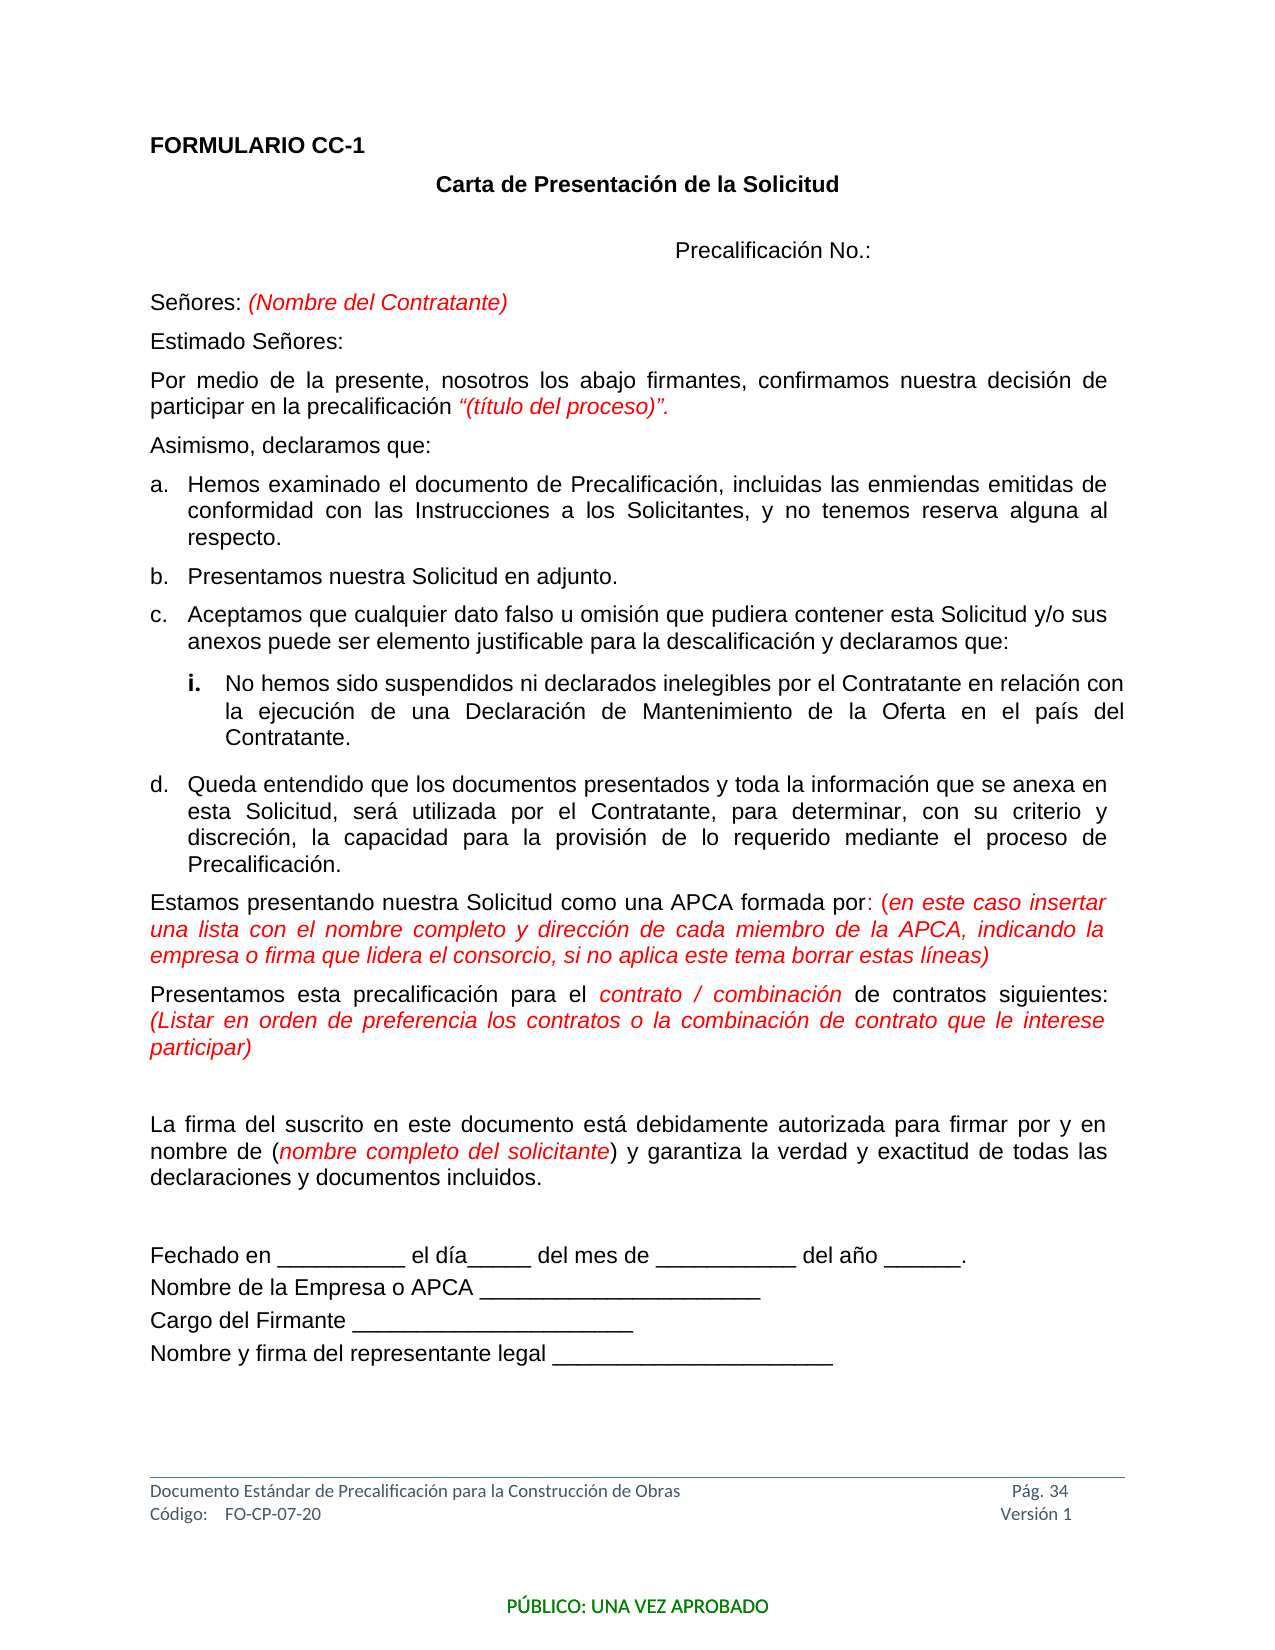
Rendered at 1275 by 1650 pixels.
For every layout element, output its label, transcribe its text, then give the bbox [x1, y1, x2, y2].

text Cargo del Firmante ______________________ [150, 1307, 1108, 1333]
text Señores: (Nombre del Contratante) [150, 289, 1108, 316]
text Presentamos esta precalificación para el contrato / combinación de contratos siguientes: (Listar en orden de preferencia los contratos o la combinación de contrato que le interese participar) [150, 981, 1108, 1060]
text Estimado Señores: [150, 328, 1108, 354]
text Estamos presentando nuestra Solicitud como una APCA formada por: (en este caso insertar una lista con el nombre completo y dirección de cada miembro de la APCA, indicando la empresa o firma que lidera el consorcio, si no aplica este tema borrar estas líneas) [150, 889, 1108, 968]
text Por medio de la presente, nosotros los abajo firmantes, confirmamos nuestra decisión de participar en la precalificación “(título del proceso)”. [150, 367, 1108, 420]
text Asimismo, declaramos que: [150, 432, 1108, 458]
text Nombre de la Empresa o APCA ______________________ [150, 1274, 1108, 1301]
list No hemos sido suspendidos ni declarados inelegibles por el Contratante en relación con la ejecución de una Declaración de Mantenimiento de la Oferta en el país del Contratante. [187, 667, 1125, 751]
list Queda entendido que los documentos presentados y toda la información que se anexa en esta Solicitud, será utilizada por el Contratante, para determinar, con su criterio y discreción, la capacidad para la provisión de lo requerido mediante el proceso de Precalificación. [150, 771, 1108, 877]
text La firma del suscrito en este documento está debidamente autorizada para firmar por y en nombre de (nombre completo del solicitante) y garantiza la verdad y exactitud de todas las declaraciones y documentos incluidos. [150, 1111, 1108, 1190]
text Precalificación No.: [600, 237, 1125, 263]
list Hemos examinado el documento de Precalificación, incluidas las enmiendas emitidas de conformidad con las Instrucciones a los Solicitantes, y no tenemos reserva alguna al respecto. [150, 471, 1108, 550]
text Carta de Presentación de la Solicitud [150, 171, 1125, 198]
list Aceptamos que cualquier dato falso u omisión que pudiera contener esta Solicitud y/o sus anexos puede ser elemento justificable para la descalificación y declaramos que: [150, 601, 1108, 654]
text Fechado en __________ el día_____ del mes de ___________ del año ______. [150, 1242, 1108, 1268]
list Presentamos nuestra Solicitud en adjunto. [150, 563, 1108, 589]
text Nombre y firma del representante legal ______________________ [150, 1339, 1108, 1366]
text FORMULARIO CC-1 [150, 132, 1125, 159]
